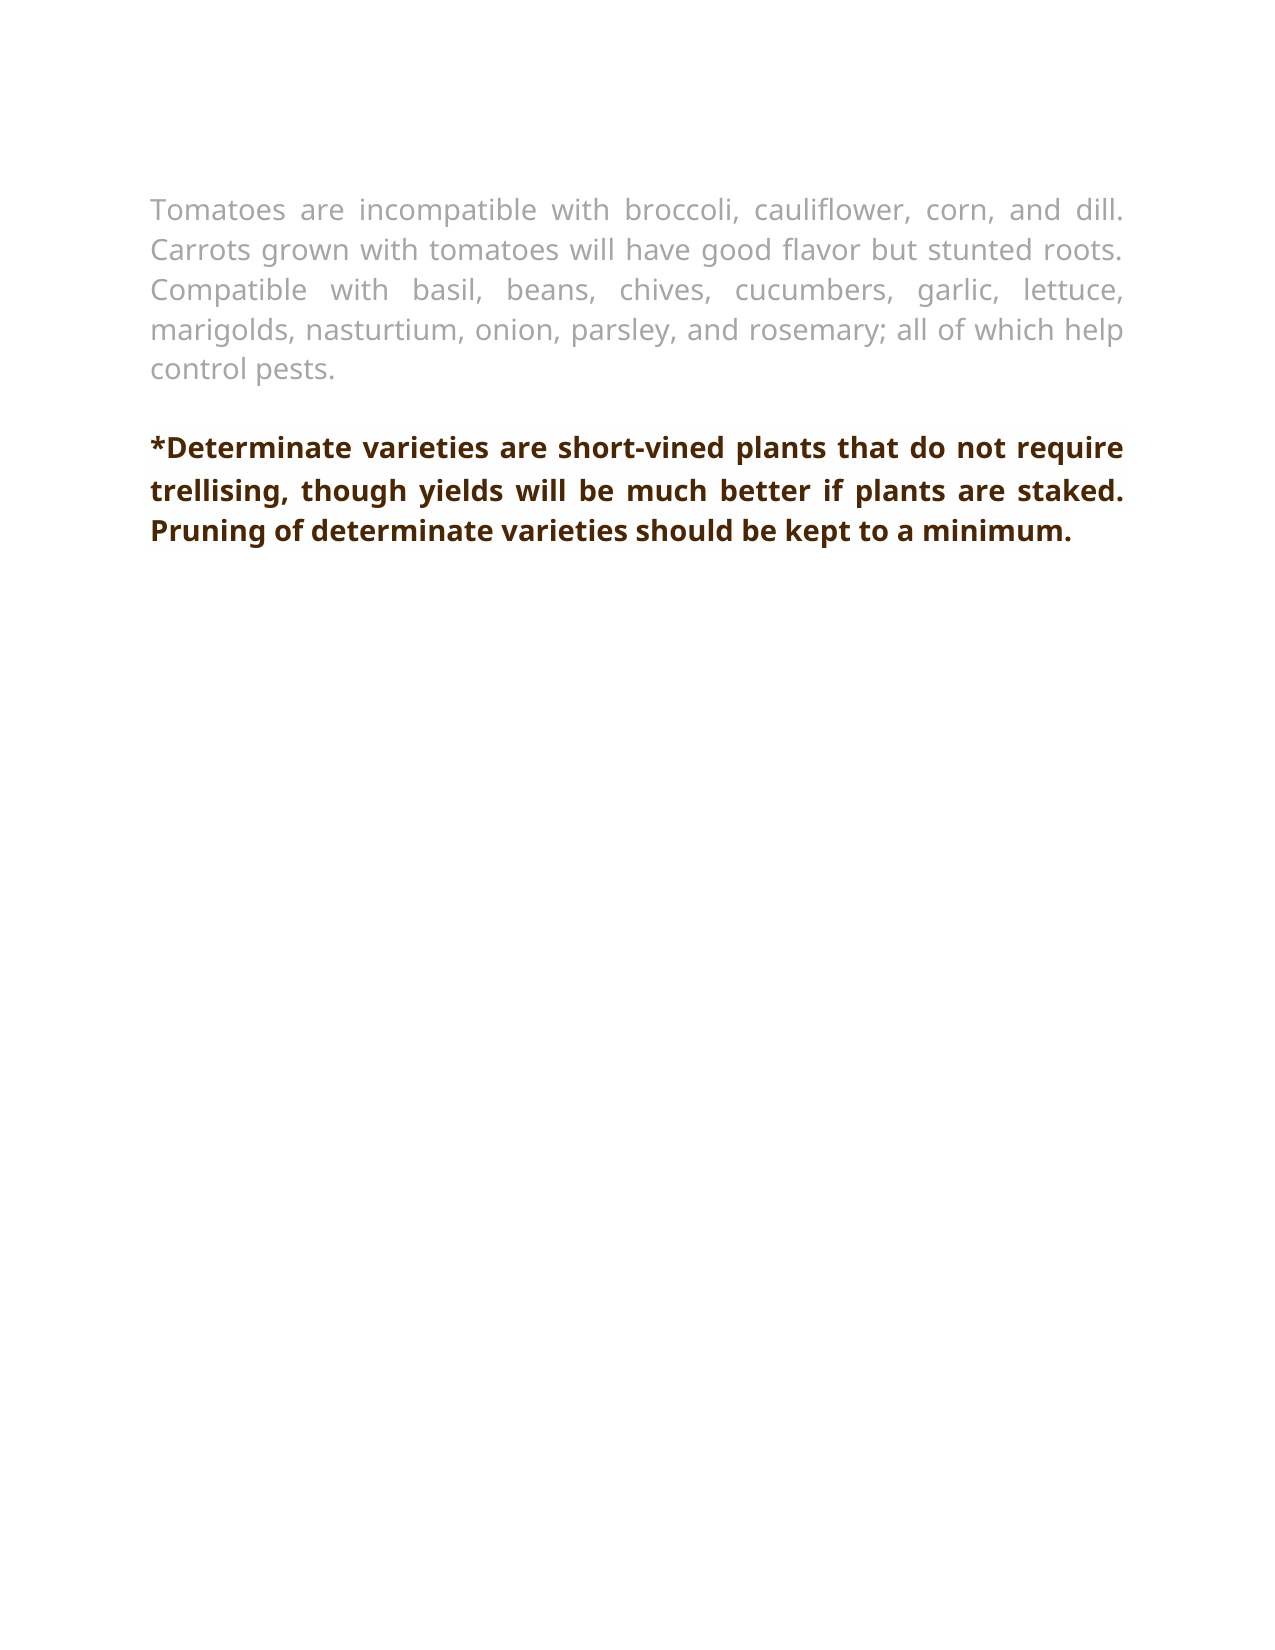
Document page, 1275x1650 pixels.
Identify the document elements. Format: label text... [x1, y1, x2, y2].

text Tomatoes are incompatible with broccoli, cauliflower, corn, and dill. Carrots grown with tomatoes will have good flavor but stunted roots. Compatible with basil, beans, chives, cucumbers, garlic, lettuce, marigolds, nasturtium, onion, parsley, and rosemary; all of which help control pests. [150, 190, 1125, 388]
text *Determinate varieties are short-vined plants that do not require trellising, though yields will be much better if plants are staked. Pruning of determinate varieties should be kept to a minimum. [150, 509, 1125, 550]
